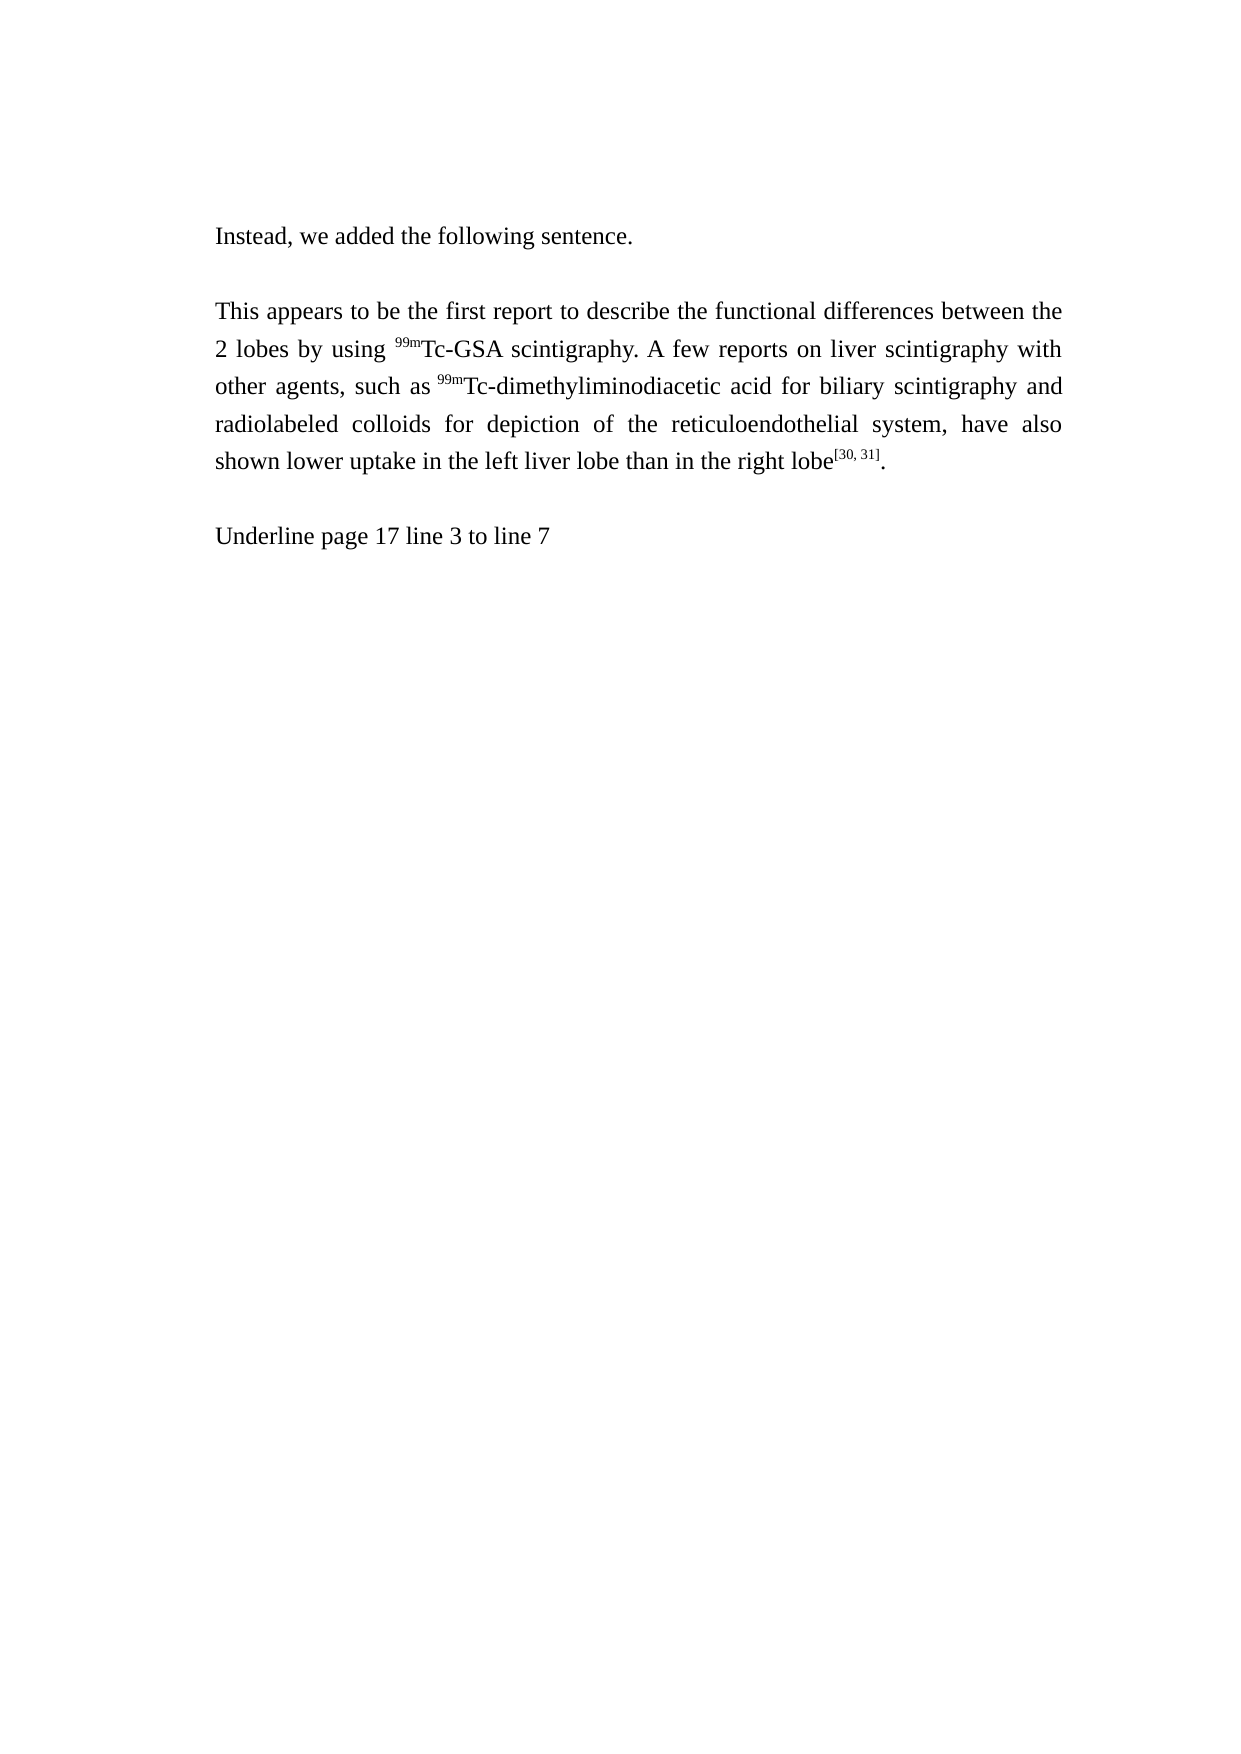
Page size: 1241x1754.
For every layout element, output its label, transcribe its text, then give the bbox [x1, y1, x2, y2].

list Underline page 17 line 3 to line 7 [215, 517, 1063, 554]
list Instead, we added the following sentence. [215, 217, 1063, 254]
list This appears to be the first report to describe the functional differences between the 2 lobes by using 99mTc-GSA scintigraphy. A few reports on liver scintigraphy with other agents, such as 99mTc-dimethyliminodiacetic acid for biliary scintigraphy and radiolabeled colloids for depiction of the reticuloendothelial system, have also shown lower uptake in the left liver lobe than in the right lobe[30, 31]. [215, 292, 1063, 479]
